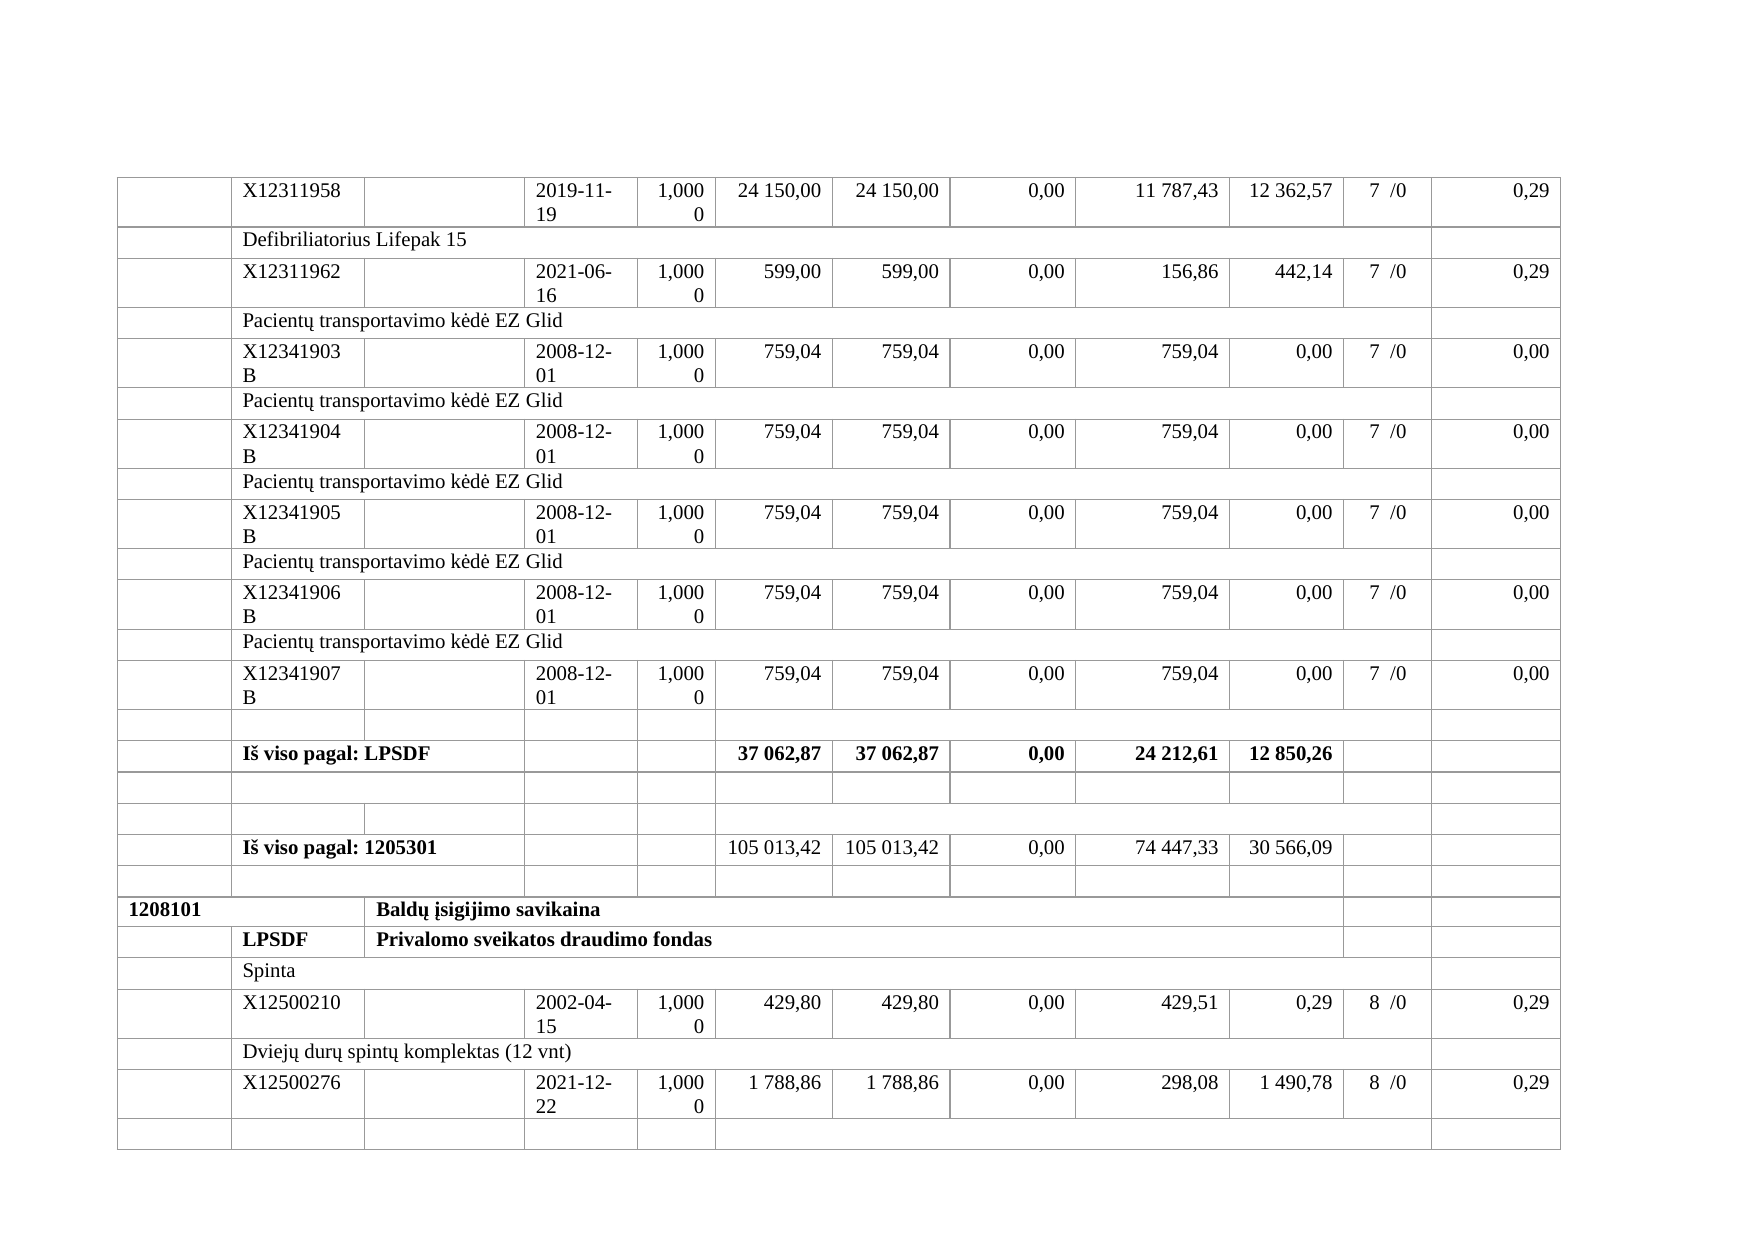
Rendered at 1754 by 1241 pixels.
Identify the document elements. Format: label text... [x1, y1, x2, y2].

table_cell 759,04 [1076, 420, 1229, 468]
table_cell [716, 1119, 1431, 1149]
table_cell [1561, 834, 1576, 865]
table_cell [638, 866, 715, 896]
table_cell 759,04 [716, 580, 832, 628]
table_cell [1561, 307, 1576, 338]
table_cell 1 788,86 [833, 1070, 949, 1118]
table_cell 442,14 [1230, 259, 1343, 307]
table_cell 0,00 [951, 990, 1075, 1038]
table_cell [118, 804, 231, 834]
table_cell 1,0000 [638, 990, 715, 1038]
table_cell [365, 990, 524, 1038]
table_cell [118, 630, 231, 660]
table_cell [118, 580, 231, 628]
table_cell [1432, 388, 1560, 418]
table_cell [525, 710, 637, 740]
table_cell [1561, 387, 1576, 418]
table_cell [1432, 927, 1560, 957]
table_cell 1,0000 [638, 259, 715, 307]
table_cell [1344, 898, 1431, 926]
table_cell 1,0000 [638, 178, 715, 226]
table_cell 0,00 [1230, 661, 1343, 709]
table_cell Iš viso pagal: LPSDF [232, 741, 524, 771]
table_cell [118, 927, 231, 957]
table_cell [1344, 835, 1431, 865]
table_cell 1,0000 [638, 500, 715, 548]
table_cell 1,0000 [638, 580, 715, 628]
table_cell 24 150,00 [716, 178, 832, 226]
table_cell [1561, 499, 1576, 548]
table_cell [638, 1119, 715, 1149]
table_cell 0,29 [1432, 1070, 1560, 1118]
table_cell 0,00 [951, 580, 1075, 628]
table_cell 2019-11-19 [525, 178, 637, 226]
table_cell [716, 866, 832, 896]
table_cell 1,0000 [638, 339, 715, 387]
table_cell [638, 804, 715, 834]
table_cell [365, 420, 524, 468]
table_cell Pacientų transportavimo kėdė EZ Glid [232, 388, 1431, 418]
table_cell [1561, 957, 1576, 988]
table_cell 7 /0 [1344, 178, 1431, 226]
table_cell 0,00 [1230, 420, 1343, 468]
table_cell [118, 420, 231, 468]
table_cell X12500210 [232, 990, 364, 1038]
table_cell 7 /0 [1344, 661, 1431, 709]
table_cell 298,08 [1076, 1070, 1229, 1118]
table_cell 11 787,43 [1076, 178, 1229, 226]
table_cell [1561, 258, 1576, 307]
table_cell 8 /0 [1344, 990, 1431, 1038]
table_cell LPSDF [232, 927, 364, 957]
table_cell 0,29 [1230, 990, 1343, 1038]
table_cell [118, 549, 231, 579]
table_cell 7 /0 [1344, 420, 1431, 468]
table_cell [716, 710, 1431, 740]
table_cell X12341906B [232, 580, 364, 628]
table_cell 1208101 [118, 898, 364, 926]
table_cell 759,04 [1076, 661, 1229, 709]
table_cell 0,00 [951, 500, 1075, 548]
table_cell [1561, 338, 1576, 387]
table_cell 0,00 [951, 741, 1075, 771]
table_cell 0,00 [951, 661, 1075, 709]
table_cell 105 013,42 [833, 835, 949, 865]
table_cell Privalomo sveikatos draudimo fondas [365, 927, 1343, 957]
table_cell 30 566,09 [1230, 835, 1343, 865]
table_cell [1561, 709, 1576, 740]
table_cell 7 /0 [1344, 259, 1431, 307]
table_cell [525, 773, 637, 803]
table_cell [365, 804, 524, 834]
table_cell [232, 773, 524, 803]
table_cell [1432, 228, 1560, 258]
table_cell 0,29 [1432, 990, 1560, 1038]
table_cell [1561, 548, 1576, 579]
table_cell [118, 661, 231, 709]
table_cell 37 062,87 [716, 741, 832, 771]
table_cell [1561, 177, 1576, 226]
table_cell [1561, 989, 1576, 1038]
table_cell [118, 388, 231, 418]
table_cell 759,04 [833, 339, 949, 387]
table_cell 759,04 [833, 500, 949, 548]
table_cell [525, 835, 637, 865]
table_cell 0,00 [1432, 339, 1560, 387]
table_cell [638, 773, 715, 803]
table_cell 759,04 [1076, 580, 1229, 628]
table_cell 1,0000 [638, 420, 715, 468]
table_cell [833, 866, 949, 896]
table_cell Pacientų transportavimo kėdė EZ Glid [232, 469, 1431, 499]
table_cell Iš viso pagal: 1205301 [232, 835, 524, 865]
table_cell [1561, 1038, 1576, 1069]
table_cell [118, 773, 231, 803]
table_cell 759,04 [1076, 339, 1229, 387]
table_cell 0,00 [1432, 580, 1560, 628]
table_cell [232, 710, 364, 740]
table_cell 0,00 [1230, 339, 1343, 387]
table_cell [1561, 740, 1576, 771]
table_cell [118, 1039, 231, 1069]
table_cell 759,04 [833, 580, 949, 628]
table_cell 105 013,42 [716, 835, 832, 865]
table_cell [1076, 866, 1229, 896]
table_cell 0,00 [951, 1070, 1075, 1118]
table_cell [1561, 865, 1576, 896]
table_cell 12 850,26 [1230, 741, 1343, 771]
table_cell [1561, 771, 1576, 803]
table_cell [716, 773, 832, 803]
table_cell Dviejų durų spintų komplektas (12 vnt) [232, 1039, 1431, 1069]
table_cell 0,00 [951, 259, 1075, 307]
table_cell [1432, 549, 1560, 579]
table_cell [951, 866, 1075, 896]
table_cell 0,29 [1432, 178, 1560, 226]
table_cell 156,86 [1076, 259, 1229, 307]
table_cell [1561, 660, 1576, 709]
table_cell 759,04 [1076, 500, 1229, 548]
table_cell Pacientų transportavimo kėdė EZ Glid [232, 630, 1431, 660]
table_cell [1432, 469, 1560, 499]
table_cell 759,04 [833, 420, 949, 468]
table_cell 2021-12-22 [525, 1070, 637, 1118]
table_cell Defibriliatorius Lifepak 15 [232, 228, 1431, 258]
table_cell [1561, 226, 1576, 258]
table_cell 759,04 [716, 500, 832, 548]
table_cell 599,00 [716, 259, 832, 307]
table_cell [365, 580, 524, 628]
table_cell X12341904B [232, 420, 364, 468]
table_cell [1561, 579, 1576, 628]
table_cell 0,00 [1432, 500, 1560, 548]
table_cell 0,00 [1432, 420, 1560, 468]
table_cell [1561, 1069, 1576, 1118]
table_cell [1432, 1039, 1560, 1069]
table_cell [1432, 710, 1560, 740]
table_cell [118, 500, 231, 548]
table_cell 1,0000 [638, 661, 715, 709]
table_cell [232, 804, 364, 834]
table_cell X12341905B [232, 500, 364, 548]
table_cell [118, 958, 231, 988]
table_cell [1076, 773, 1229, 803]
table_cell 2008-12-01 [525, 580, 637, 628]
table_cell 0,00 [1432, 661, 1560, 709]
table_cell [365, 1119, 524, 1149]
table_cell 759,04 [716, 420, 832, 468]
table_cell [365, 339, 524, 387]
table_cell [118, 469, 231, 499]
table_cell [1230, 866, 1343, 896]
table_cell [118, 1070, 231, 1118]
table_cell [1432, 958, 1560, 988]
table_cell [118, 178, 231, 226]
table_cell [118, 1119, 231, 1149]
table_cell Baldų įsigijimo savikaina [365, 898, 1343, 926]
table_cell [525, 804, 637, 834]
table_cell [1432, 773, 1560, 803]
table_cell [638, 835, 715, 865]
table_cell [1432, 866, 1560, 896]
table_cell [118, 339, 231, 387]
table_cell [638, 710, 715, 740]
table_cell [1561, 1118, 1576, 1149]
table_cell Pacientų transportavimo kėdė EZ Glid [232, 308, 1431, 338]
table_cell 759,04 [833, 661, 949, 709]
table_cell [1344, 866, 1431, 896]
table_cell [365, 661, 524, 709]
table_cell 12 362,57 [1230, 178, 1343, 226]
table_cell 0,00 [951, 835, 1075, 865]
table_cell [365, 710, 524, 740]
table_cell 7 /0 [1344, 580, 1431, 628]
table_cell [232, 866, 524, 896]
table_cell [1561, 419, 1576, 468]
table_cell X12341903B [232, 339, 364, 387]
table_cell [1561, 629, 1576, 660]
table_cell 8 /0 [1344, 1070, 1431, 1118]
table_cell [1432, 308, 1560, 338]
table_cell Spinta [232, 958, 1431, 988]
table_cell [1432, 898, 1560, 926]
table_cell [365, 259, 524, 307]
table_cell 7 /0 [1344, 339, 1431, 387]
table_cell 1,0000 [638, 1070, 715, 1118]
table_cell 2008-12-01 [525, 420, 637, 468]
table_cell [118, 308, 231, 338]
table_cell 2008-12-01 [525, 500, 637, 548]
table_cell 429,51 [1076, 990, 1229, 1038]
table_cell [951, 773, 1075, 803]
table_cell [1561, 926, 1576, 957]
table_cell [525, 866, 637, 896]
table_cell 759,04 [716, 339, 832, 387]
table_cell 599,00 [833, 259, 949, 307]
table_cell 2008-12-01 [525, 661, 637, 709]
table_cell [1432, 741, 1560, 771]
table_cell [1344, 741, 1431, 771]
table_cell [118, 990, 231, 1038]
table_cell 24 212,61 [1076, 741, 1229, 771]
table_cell [365, 500, 524, 548]
table_cell [1432, 835, 1560, 865]
table_cell [1561, 896, 1576, 926]
table_cell [118, 835, 231, 865]
table_cell [365, 1070, 524, 1118]
table_cell 0,00 [951, 339, 1075, 387]
table_cell [1432, 804, 1560, 834]
table_cell 7 /0 [1344, 500, 1431, 548]
table_cell X12500276 [232, 1070, 364, 1118]
table_cell X12341907B [232, 661, 364, 709]
table_cell 2002-04-15 [525, 990, 637, 1038]
table_cell [232, 1119, 364, 1149]
table_cell 429,80 [833, 990, 949, 1038]
table_cell 0,00 [951, 178, 1075, 226]
table_cell [833, 773, 949, 803]
table_cell [118, 710, 231, 740]
table_cell 37 062,87 [833, 741, 949, 771]
table_cell [365, 178, 524, 226]
table_cell [1561, 803, 1576, 834]
table_cell 74 447,33 [1076, 835, 1229, 865]
table_cell [1344, 927, 1431, 957]
table_cell 759,04 [716, 661, 832, 709]
table_cell [118, 866, 231, 896]
table_cell X12311958 [232, 178, 364, 226]
table_cell 2021-06-16 [525, 259, 637, 307]
table_cell [1561, 468, 1576, 499]
table_cell 1 788,86 [716, 1070, 832, 1118]
table_cell [118, 741, 231, 771]
table_cell [1230, 773, 1343, 803]
table_cell 0,00 [1230, 500, 1343, 548]
table_cell [638, 741, 715, 771]
table_cell 24 150,00 [833, 178, 949, 226]
table_cell 429,80 [716, 990, 832, 1038]
table_cell 0,00 [1230, 580, 1343, 628]
table_cell [118, 259, 231, 307]
table_cell [118, 228, 231, 258]
table_cell 1 490,78 [1230, 1070, 1343, 1118]
table_cell [525, 741, 637, 771]
table_cell [525, 1119, 637, 1149]
table_cell 0,29 [1432, 259, 1560, 307]
table_cell 0,00 [951, 420, 1075, 468]
table_cell X12311962 [232, 259, 364, 307]
table_cell Pacientų transportavimo kėdė EZ Glid [232, 549, 1431, 579]
table_cell [1432, 1119, 1560, 1149]
table_cell [716, 804, 1431, 834]
table_cell [1432, 630, 1560, 660]
table_cell [1344, 773, 1431, 803]
table_cell 2008-12-01 [525, 339, 637, 387]
